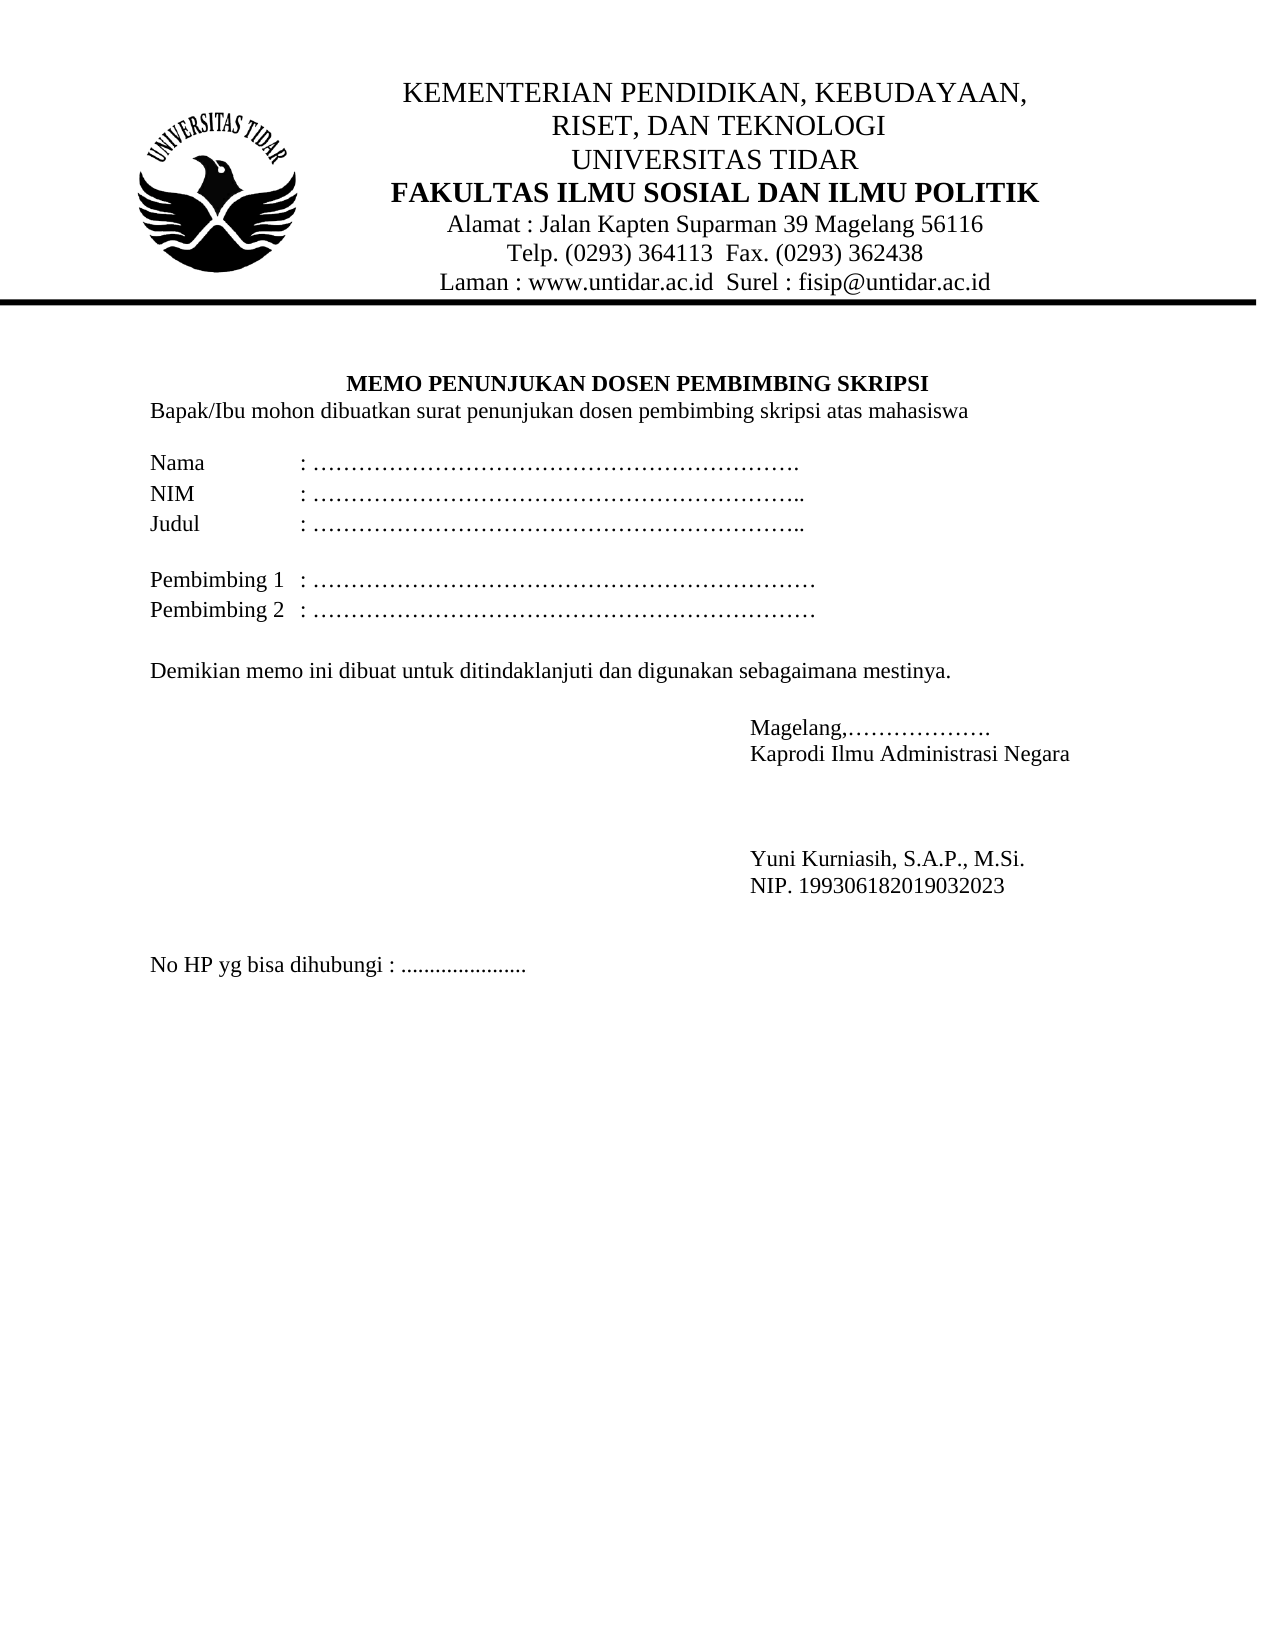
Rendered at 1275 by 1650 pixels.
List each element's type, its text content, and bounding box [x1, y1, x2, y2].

text Judul : ……………………………………………………….. [150, 510, 1125, 536]
picture [129, 105, 304, 280]
text Pembimbing 1 : ………………………………………………………… [150, 566, 1125, 593]
text MEMO PENUNJUKAN DOSEN PEMBIMBING SKRIPSI [150, 370, 1125, 397]
text Kaprodi Ilmu Administrasi Negara [150, 740, 1125, 766]
text Yuni Kurniasih, S.A.P., M.Si. NIP. 199306182019032023 [150, 845, 1159, 898]
text Magelang,………………. [150, 713, 1125, 740]
text No HP yg bisa dihubungi : ...................... [150, 951, 1125, 977]
text Nama : ………………………………………………………. [150, 449, 1125, 476]
text NIM : ……………………………………………………….. [150, 479, 1125, 506]
text Demikian memo ini dibuat untuk ditindaklanjuti dan digunakan sebagaimana mestinya. [150, 657, 1125, 683]
text Bapak/Ibu mohon dibuatkan surat penunjukan dosen pembimbing skripsi atas mahasiswa [150, 397, 1125, 423]
text Pembimbing 2 : ………………………………………………………… [150, 597, 1125, 623]
